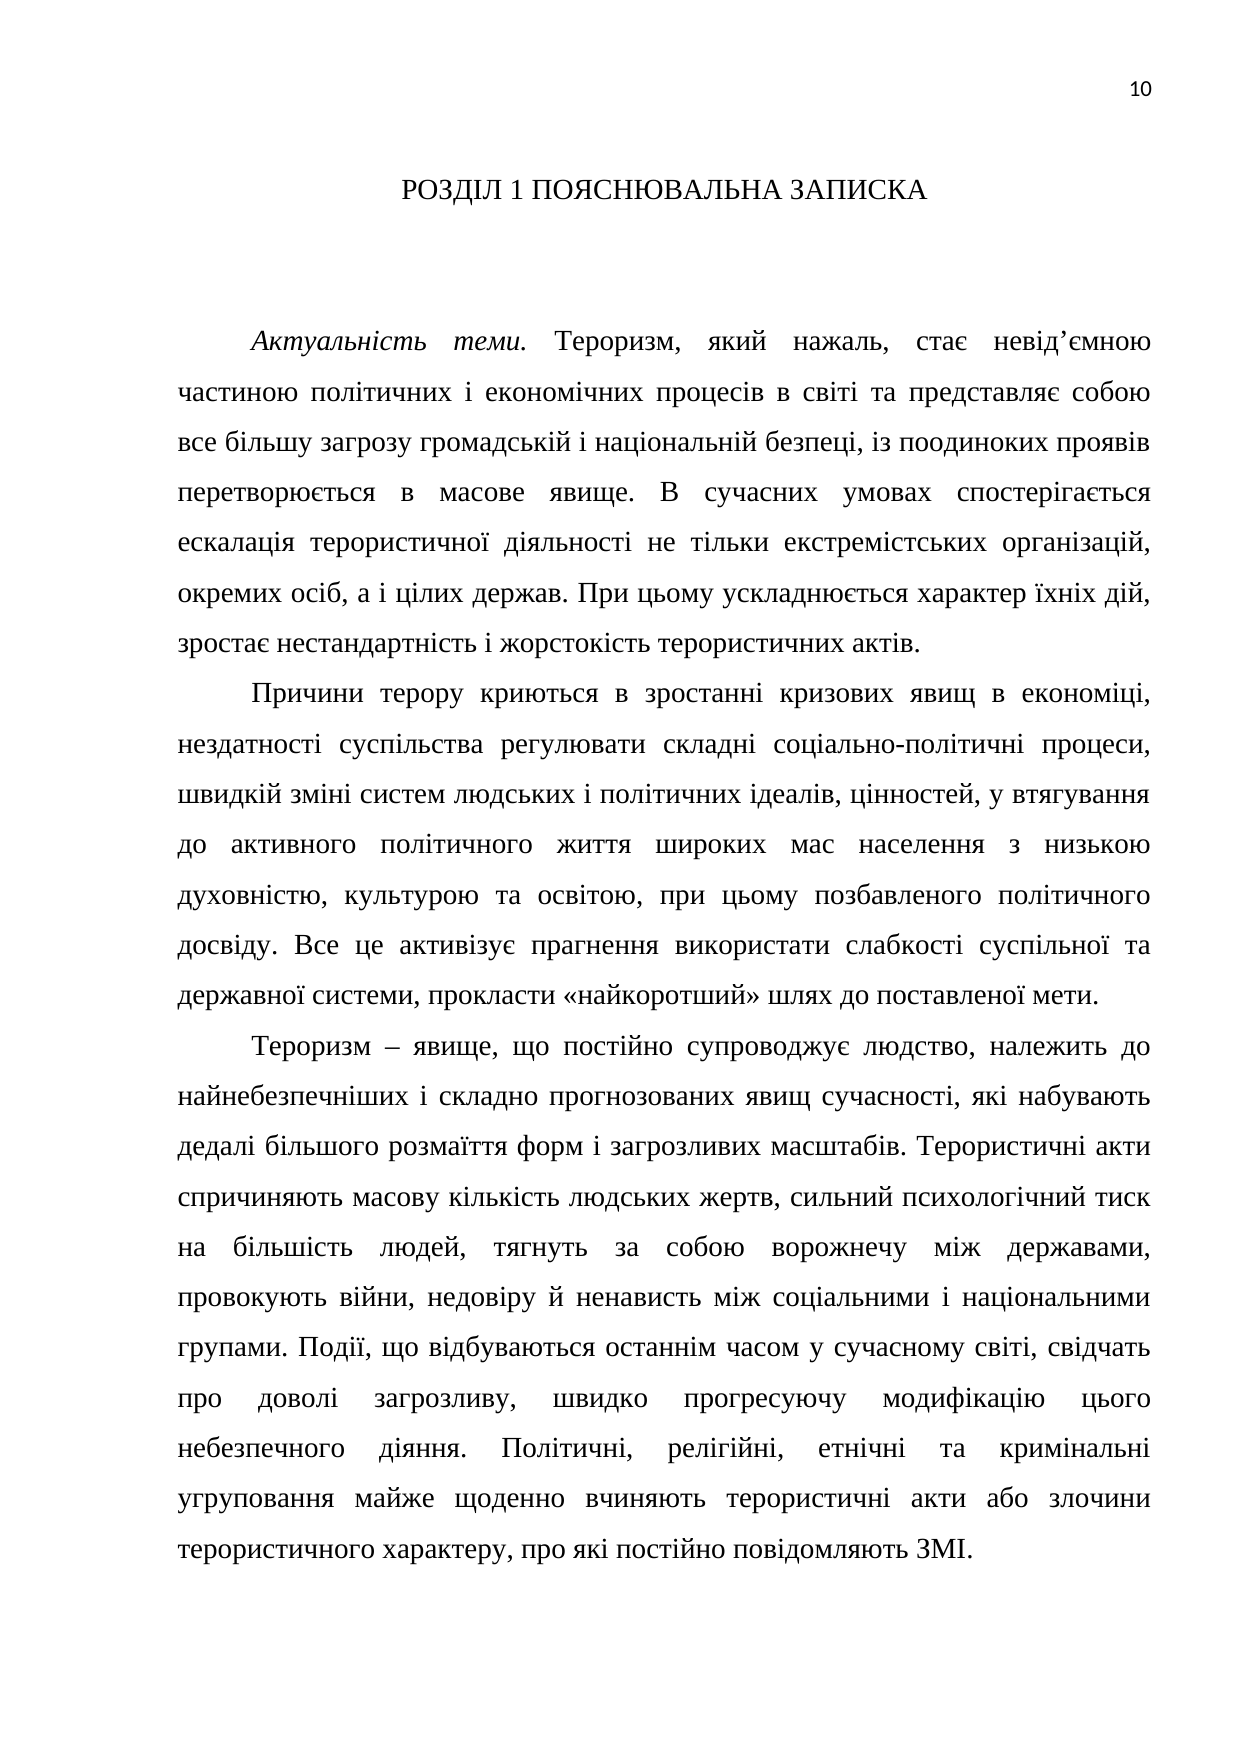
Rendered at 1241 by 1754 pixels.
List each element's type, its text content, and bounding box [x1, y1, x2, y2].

text Актуальність теми. Тероризм, який нажаль, стає невід’ємною частиною політичних і економічних процесів в світі та представляє собою все більшу загрозу громадській і національній безпеці, із поодиноких проявів перетворюється в масове явище. В сучасних умовах спостерігається ескалація терористичної діяльності не тільки екстремістських організацій, окремих осіб, а і цілих держав. При цьому ускладнюється характер їхніх дій, зростає нестандартність і жорстокість терористичних актів. [177, 323, 1152, 659]
text Причини терору криються в зростанні кризових явищ в економіці, нездатності суспільства регулювати складні соціально-політичні процеси, швидкій зміні систем людських і політичних ідеалів, цінностей, у втягування до активного політичного життя широких мас населення з низькою духовністю, культурою та освітою, при цьому позбавленого політичного досвіду. Все це активізує прагнення використати слабкості суспільної та державної системи, прокласти «найкоротший» шлях до поставленої мети. [177, 676, 1152, 1011]
text РОЗДІЛ 1 ПОЯСНЮВАЛЬНА ЗАПИСКА [177, 172, 1152, 206]
text Тероризм – явище, що постійно супроводжує людство, належить до найнебезпечніших і складно прогнозованих явищ сучасності, які набувають дедалі більшого розмаїття форм і загрозливих масштабів. Терористичні акти спричиняють масову кількість людських жертв, сильний психологічний тиск на більшість людей, тягнуть за собою ворожнечу між державами, провокують війни, недовіру й ненависть між соціальними і національними групами. Події, що відбуваються останнім часом у сучасному світі, свідчать про доволі загрозливу, швидко прогресуючу модифікацію цього небезпечного діяння. Політичні, релігійні, етнічні та кримінальні угруповання майже щоденно вчиняють терористичні акти або злочини терористичного характеру, про які постійно повідомляють ЗМІ. [177, 1028, 1152, 1564]
